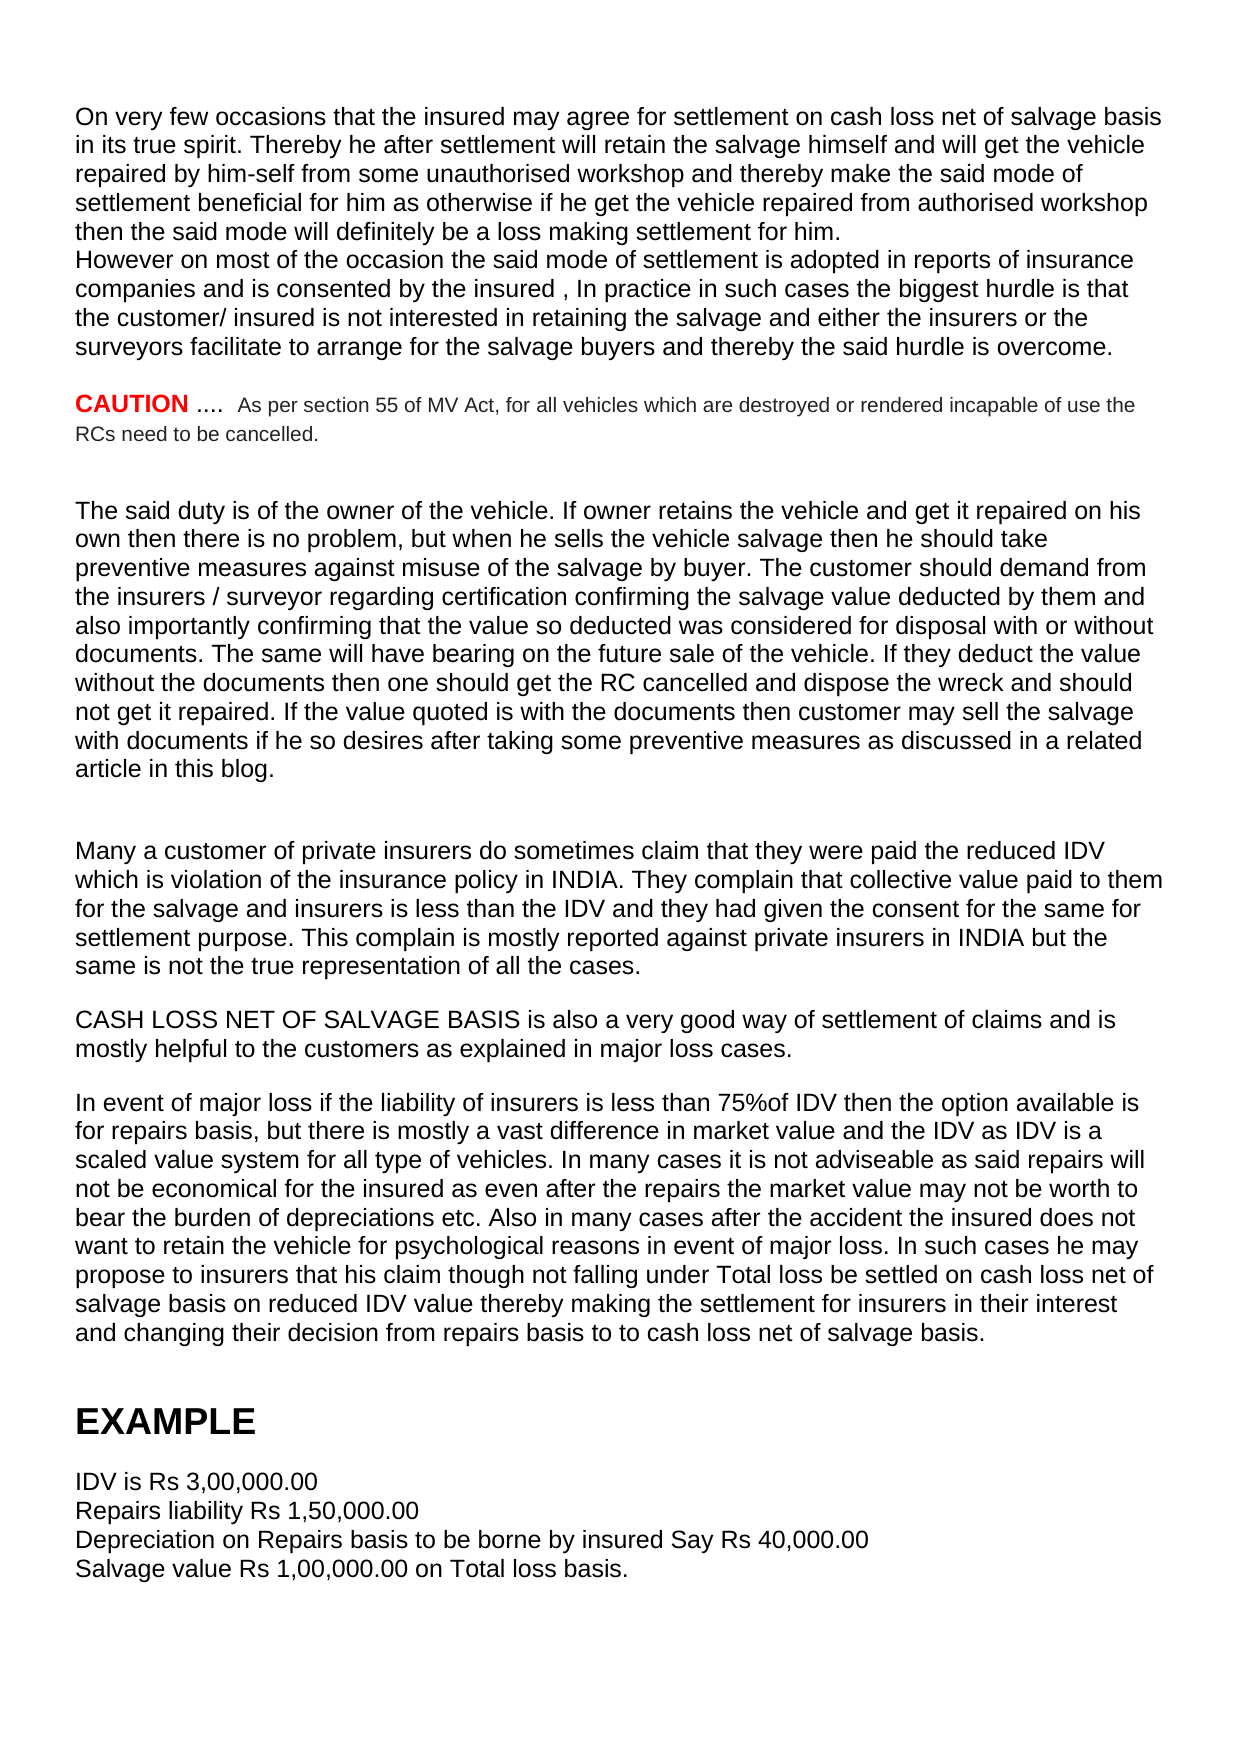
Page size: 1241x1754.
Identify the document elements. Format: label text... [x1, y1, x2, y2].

text On very few occasions that the insured may agree for settlement on cash loss net of salvage basis in its true spirit. Thereby he after settlement will retain the salvage himself and will get the vehicle repaired by him-self from some unauthorised workshop and thereby make the said mode of settlement beneficial for him as otherwise if he get the vehicle repaired from authorised workshop then the said mode will definitely be a loss making settlement for him. [75, 102, 1165, 246]
text Depreciation on Repairs basis to be borne by insured Say Rs 40,000.00 [75, 1525, 1165, 1554]
text CASH LOSS NET OF SALVAGE BASIS is also a very good way of settlement of claims and is mostly helpful to the customers as explained in major loss cases. [75, 1005, 1165, 1062]
text In event of major loss if the liability of insurers is less than 75%of IDV then the option available is for repairs basis, but there is mostly a vast difference in market value and the IDV as IDV is a scaled value system for all type of vehicles. In many cases it is not adviseable as said repairs will not be economical for the insured as even after the repairs the market value may not be worth to bear the burden of depreciations etc. Also in many cases after the accident the insured does not want to retain the vehicle for psychological reasons in event of major loss. In such cases he may propose to insurers that his claim though not falling under Total loss be settled on cash loss net of salvage basis on reduced IDV value thereby making the settlement for insurers in their interest and changing their decision from repairs basis to to cash loss net of salvage basis. [75, 1087, 1165, 1374]
text Salvage value Rs 1,00,000.00 on Total loss basis. [75, 1554, 1165, 1582]
text Repairs liability Rs 1,50,000.00 [75, 1496, 1165, 1525]
text EXAMPLE [75, 1399, 1165, 1442]
text The said duty is of the owner of the vehicle. If owner retains the vehicle and get it repaired on his own then there is no problem, but when he sells the vehicle salvage then he should take preventive measures against misuse of the salvage by buyer. The customer should demand from the insurers / surveyor regarding certification confirming the salvage value deducted by them and also importantly confirming that the value so deducted was considered for disposal with or without documents. The same will have bearing on the future sale of the vehicle. If they deduct the value without the documents then one should get the RC cancelled and dispose the wreck and should not get it repaired. If the value quoted is with the documents then customer may sell the salvage with documents if he so desires after taking some preventive measures as discussed in a related article in this blog. [75, 472, 1165, 811]
text IDV is Rs 3,00,000.00 [75, 1467, 1165, 1496]
text However on most of the occasion the said mode of settlement is adopted in reports of insurance companies and is consented by the insured , In practice in such cases the biggest hurdle is that the customer/ insured is not interested in retaining the salvage and either the insurers or the surveyors facilitate to arrange for the salvage buyers and thereby the said hurdle is overcome. CAUTION .... As per section 55 of MV Act, for all vehicles which are destroyed or rendered incapable of use the RCs need to be cancelled. [75, 246, 1165, 447]
text Many a customer of private insurers do sometimes claim that they were paid the reduced IDV which is violation of the insurance policy in INDIA. They complain that collective value paid to them for the salvage and insurers is less than the IDV and they had given the consent for the same for settlement purpose. This complain is mostly reported against private insurers in INDIA but the same is not the true representation of all the cases. [75, 836, 1165, 980]
